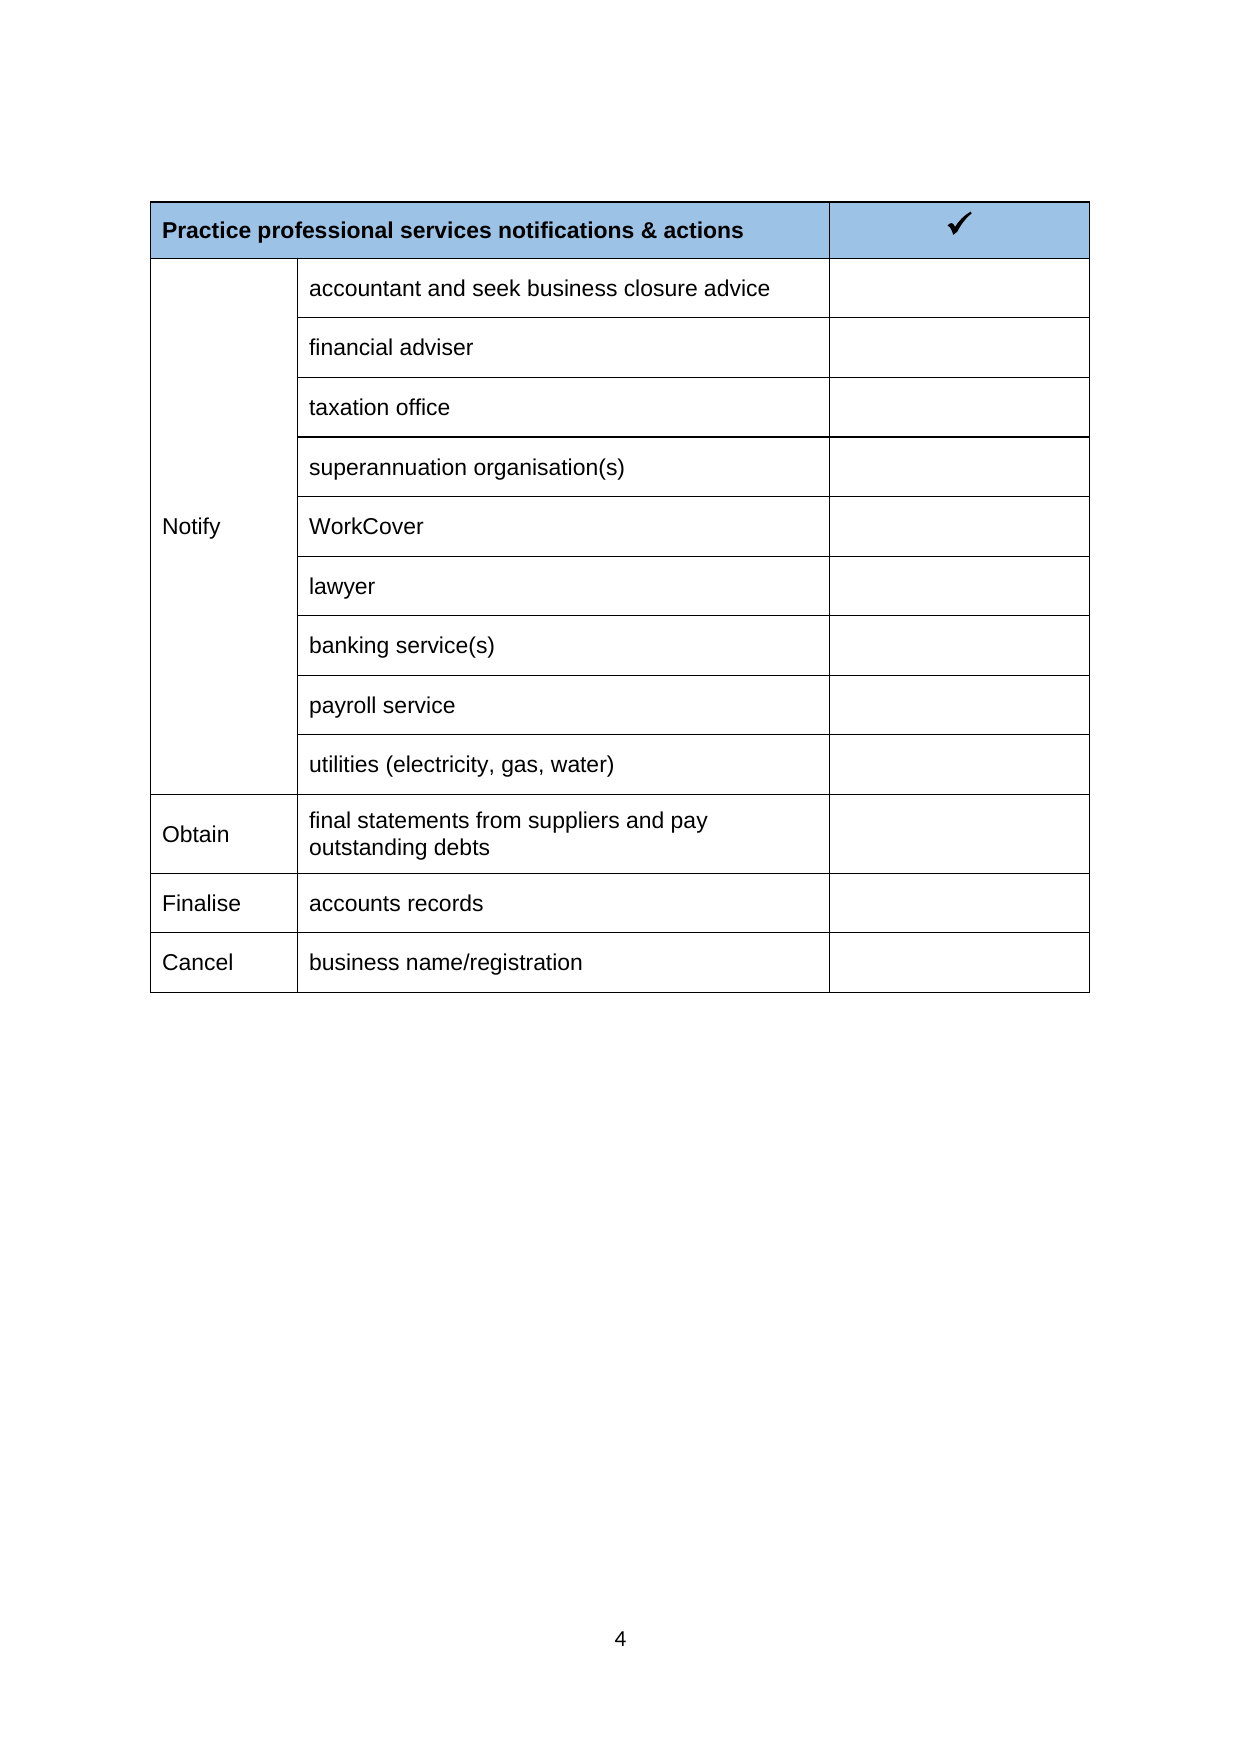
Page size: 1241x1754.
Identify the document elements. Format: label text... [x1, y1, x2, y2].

table_cell [830, 616, 1089, 675]
table_cell [830, 795, 1089, 873]
table_header [830, 203, 1089, 258]
table_cell [830, 874, 1089, 932]
table_cell business name/registration [298, 933, 829, 992]
table_cell accounts records [298, 874, 829, 932]
table_cell [830, 318, 1089, 377]
table_cell [830, 378, 1089, 436]
table_cell financial adviser [298, 318, 829, 377]
table_cell banking service(s) [298, 616, 829, 675]
table_cell taxation office [298, 378, 829, 436]
table_cell [830, 438, 1089, 496]
table_cell [830, 259, 1089, 317]
table_cell [830, 735, 1089, 794]
table_cell [830, 676, 1089, 734]
table_cell Notify [151, 259, 297, 794]
table_header Practice professional services notifications & actions [151, 203, 829, 258]
table_cell Cancel [151, 933, 297, 992]
table_cell accountant and seek business closure advice [298, 259, 829, 317]
table_cell [830, 557, 1089, 615]
table_cell payroll service [298, 676, 829, 734]
table_cell WorkCover [298, 497, 829, 556]
table_cell final statements from suppliers and pay outstanding debts [298, 795, 829, 873]
table_cell utilities (electricity, gas, water) [298, 735, 829, 794]
table_cell Finalise [151, 874, 297, 932]
table_cell [830, 933, 1089, 992]
table_cell [830, 497, 1089, 556]
table_cell Obtain [151, 795, 297, 873]
table_cell superannuation organisation(s) [298, 438, 829, 496]
table_cell lawyer [298, 557, 829, 615]
